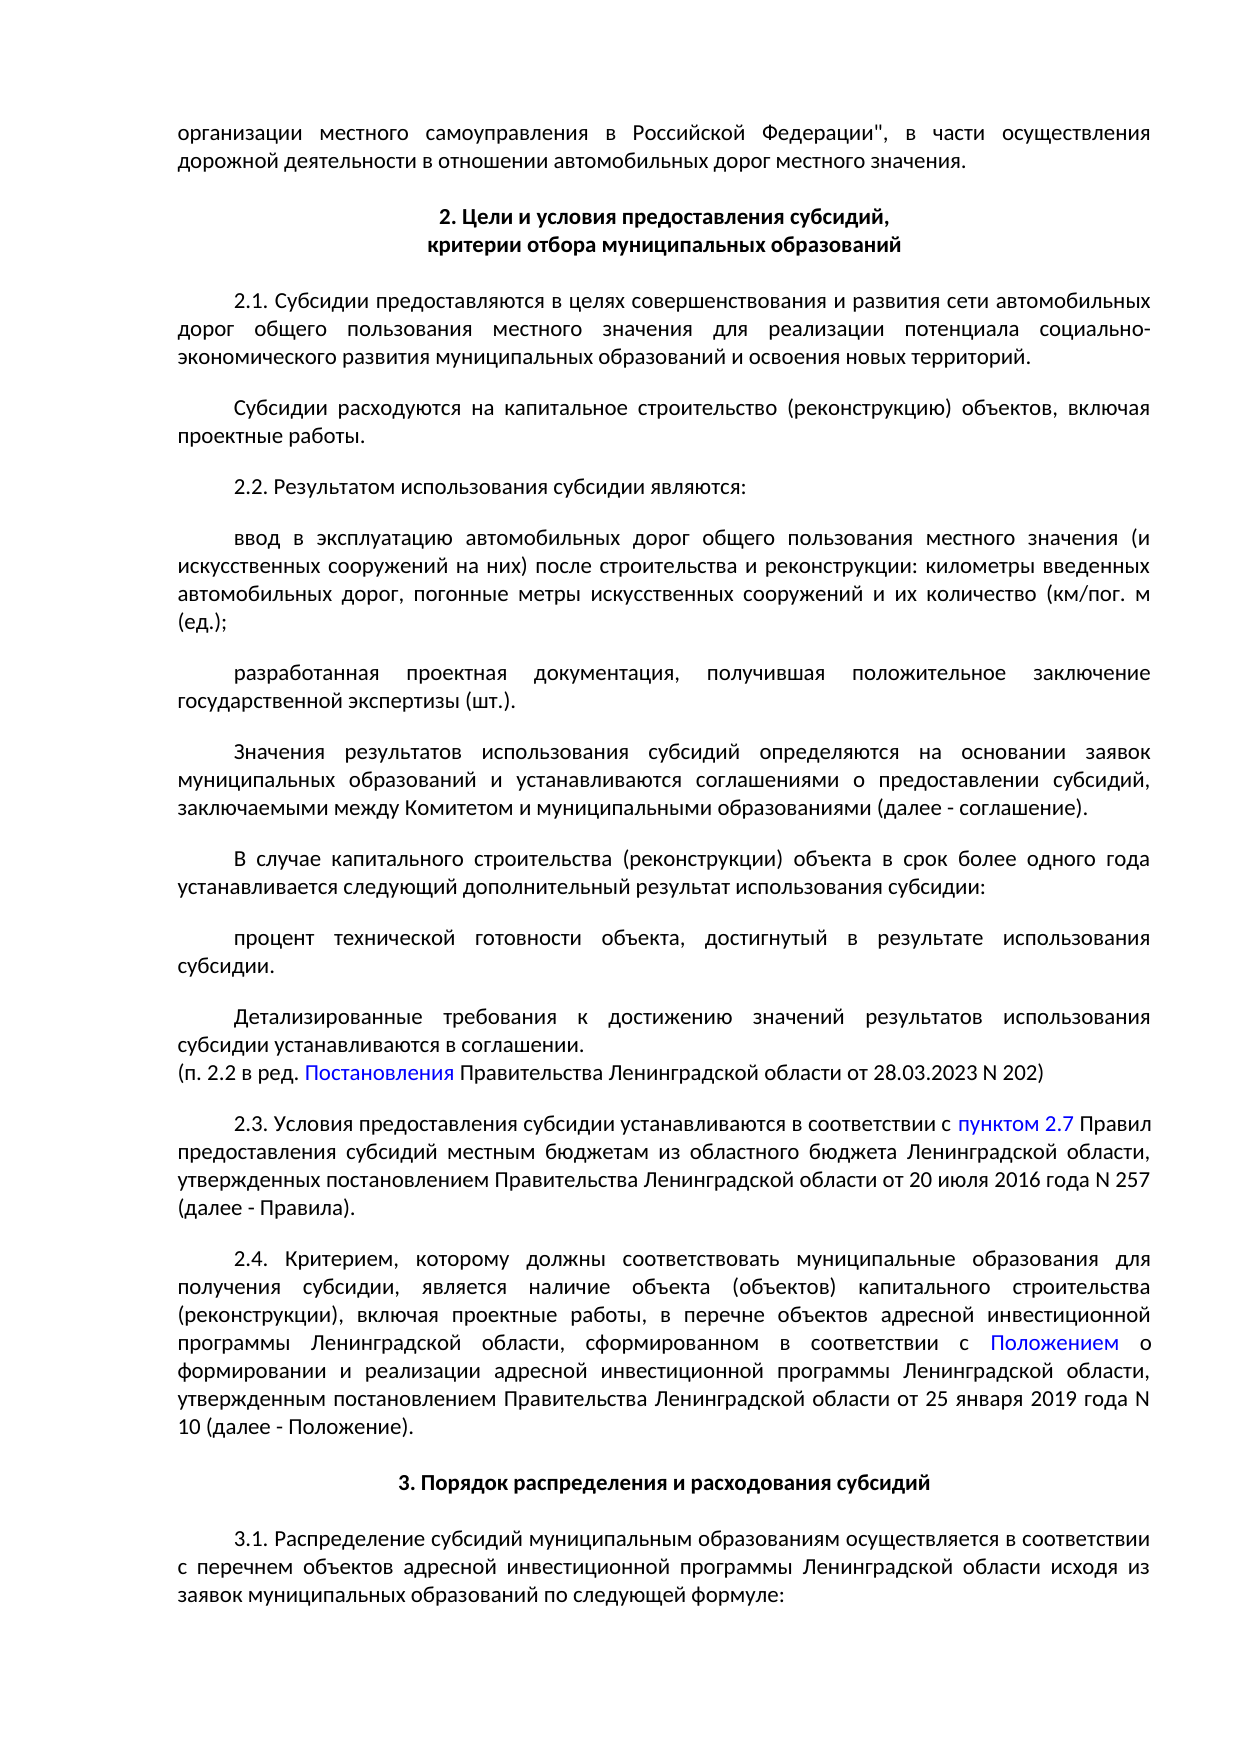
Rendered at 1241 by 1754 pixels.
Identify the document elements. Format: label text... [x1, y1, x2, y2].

text 2.2. Результатом использования субсидии являются: [177, 472, 1152, 500]
text 2.4. Критерием, которому должны соответствовать муниципальные образования для получения субсидии, является наличие объекта (объектов) капитального строительства (реконструкции), включая проектные работы, в перечне объектов адресной инвестиционной программы Ленинградской области, сформированном в соответствии с Положением о формировании и реализации адресной инвестиционной программы Ленинградской области, утвержденным постановлением Правительства Ленинградской области от 25 января 2019 года N 10 (далее - Положение). [177, 1244, 1152, 1440]
text Субсидии расходуются на капитальное строительство (реконструкцию) объектов, включая проектные работы. [177, 393, 1152, 449]
text Детализированные требования к достижению значений результатов использования субсидии устанавливаются в соглашении. [177, 1002, 1152, 1058]
text (п. 2.2 в ред. Постановления Правительства Ленинградской области от 28.03.2023 N 202) [177, 1058, 1152, 1086]
text ввод в эксплуатацию автомобильных дорог общего пользования местного значения (и искусственных сооружений на них) после строительства и реконструкции: километры введенных автомобильных дорог, погонные метры искусственных сооружений и их количество (км/пог. м (ед.); [177, 523, 1152, 635]
text Значения результатов использования субсидий определяются на основании заявок муниципальных образований и устанавливаются соглашениями о предоставлении субсидий, заключаемыми между Комитетом и муниципальными образованиями (далее - соглашение). [177, 737, 1152, 821]
text процент технической готовности объекта, достигнутый в результате использования субсидии. [177, 923, 1152, 979]
title критерии отбора муниципальных образований [177, 230, 1152, 258]
text разработанная проектная документация, получившая положительное заключение государственной экспертизы (шт.). [177, 658, 1152, 714]
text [177, 118, 1152, 174]
title 3. Порядок распределения и расходования субсидий [177, 1468, 1152, 1496]
title 2. Цели и условия предоставления субсидий, [177, 202, 1152, 230]
text 3.1. Распределение субсидий муниципальным образованиям осуществляется в соответствии с перечнем объектов адресной инвестиционной программы Ленинградской области исходя из заявок муниципальных образований по следующей формуле: [177, 1524, 1152, 1608]
text В случае капитального строительства (реконструкции) объекта в срок более одного года устанавливается следующий дополнительный результат использования субсидии: [177, 844, 1152, 900]
text 2.3. Условия предоставления субсидии устанавливаются в соответствии с пунктом 2.7 Правил предоставления субсидий местным бюджетам из областного бюджета Ленинградской области, утвержденных постановлением Правительства Ленинградской области от 20 июля 2016 года N 257 (далее - Правила). [177, 1109, 1152, 1221]
text 2.1. Субсидии предоставляются в целях совершенствования и развития сети автомобильных дорог общего пользования местного значения для реализации потенциала социально-экономического развития муниципальных образований и освоения новых территорий. [177, 286, 1152, 370]
